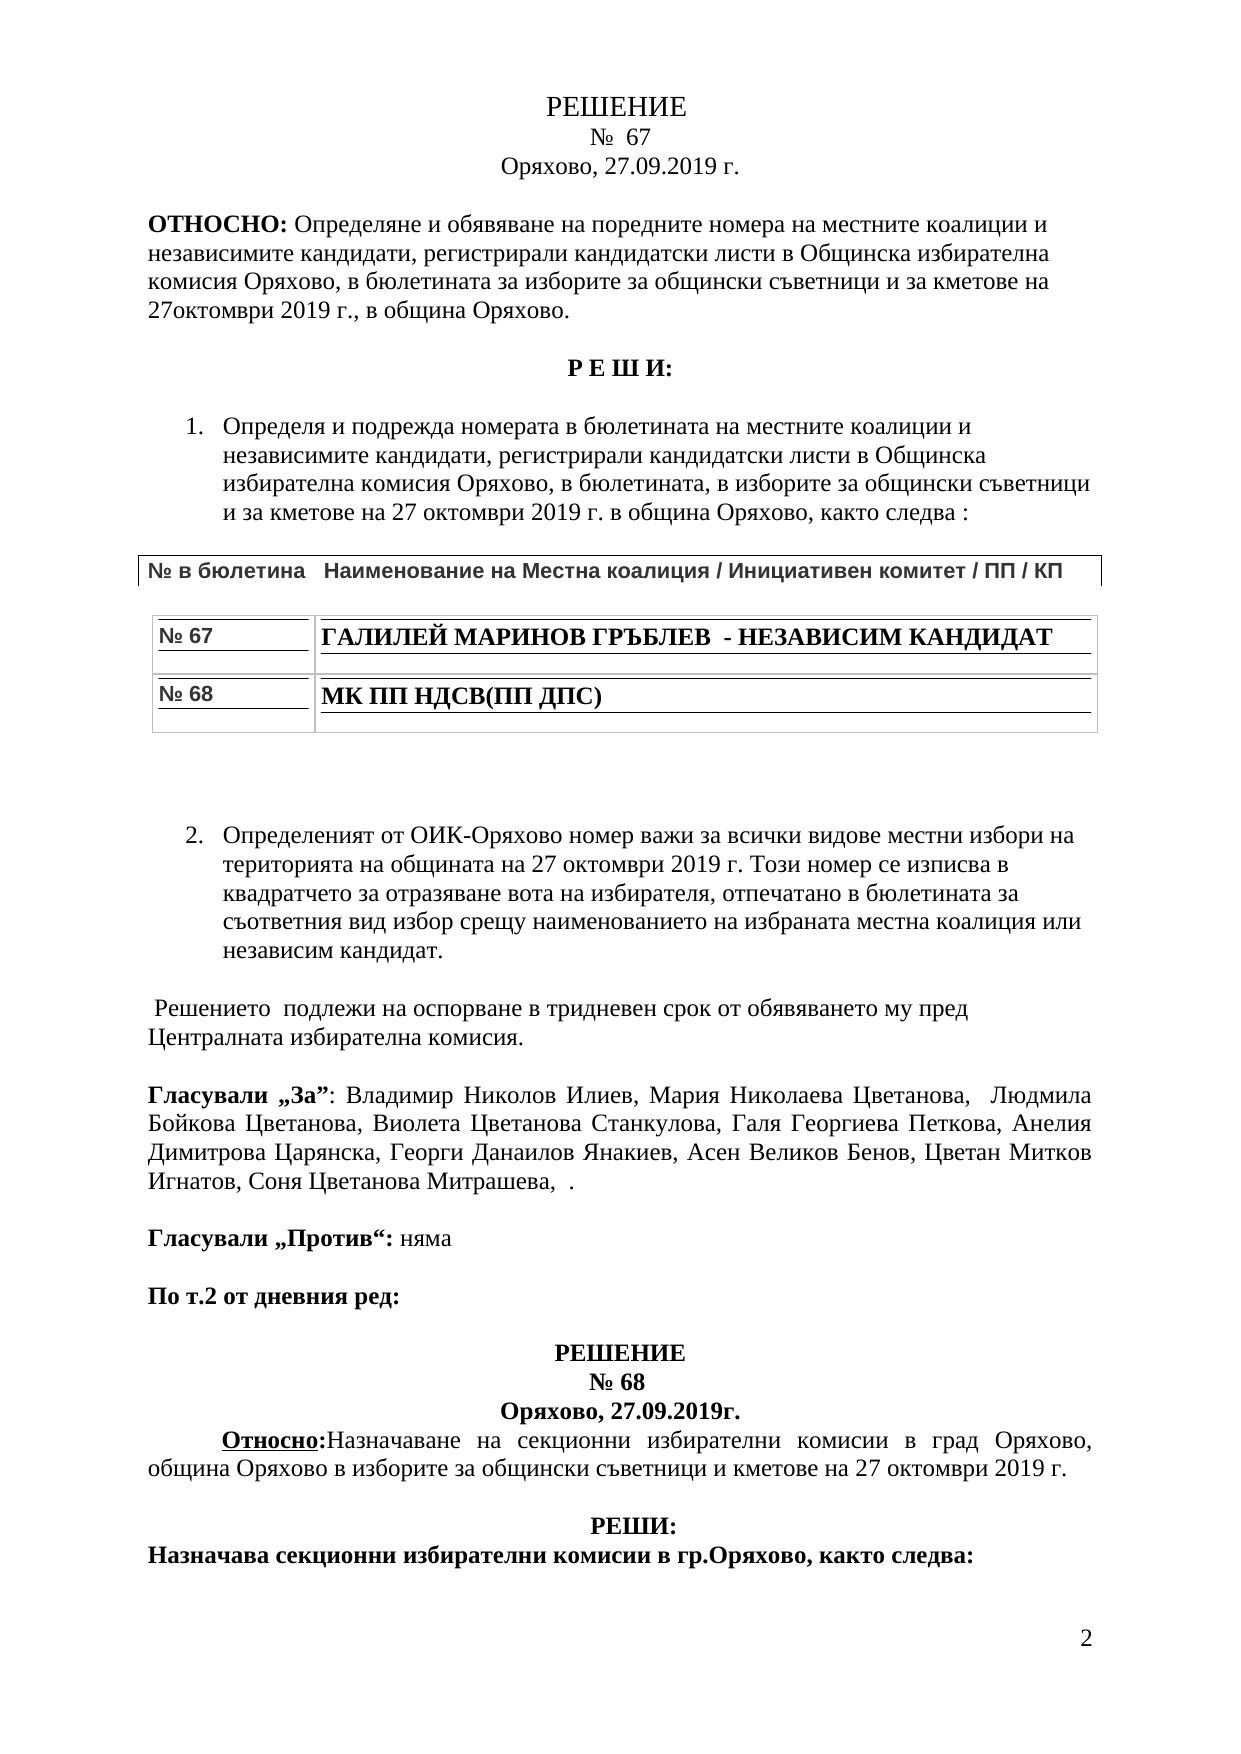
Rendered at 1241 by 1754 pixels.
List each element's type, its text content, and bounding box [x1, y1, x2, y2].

text ОТНОСНО: Определяне и обявяване на поредните номера на местните коалиции и независимите кандидати, регистрирали кандидатски листи в Общинска избирателна комисия Оряхово, в бюлетината за изборите за общински съветници и за кметове на 27октомври 2019 г., в община Оряхово. [148, 209, 1093, 324]
text РЕШИ: [516, 1511, 1093, 1540]
text Назначава секционни избирателни комисии в гр.Оряхово, както следва: [148, 1540, 1093, 1568]
title РЕШЕНИЕ № 67 Оряхово, 27.09.2019 г. [148, 89, 1093, 180]
table_cell МК ПП НДСВ(ПП ДПС) [316, 675, 1097, 732]
list Определя и подрежда номерата в бюлетината на местните коалиции и независимите кандидати, регистрирали кандидатски листи в Общинска избирателна комисия Оряхово, в бюлетината, в изборите за общински съветници и за кметове на 27 октомври 2019 г. в община Оряхово, както следва : [185, 411, 1093, 526]
text Решението подлежи на оспорване в тридневен срок от обявяването му пред Централната избирателна комисия. [148, 993, 1093, 1051]
text № в бюлетина Наименование на Местна коалиция / Инициативен комитет / ПП / КП [139, 556, 1101, 586]
text РЕШЕНИЕ № 68 Оряхово, 27.09.2019г. [148, 1338, 1093, 1425]
text Гласували „За”: Владимир Николов Илиев, Мария Николаева Цветанова, Людмила Бойкова Цветанова, Виолета Цветанова Станкулова, Галя Георгиева Петкова, Анелия Димитрова Царянска, Георги Данаилов Янакиев, Асен Великов Бенов, Цветан Митков Игнатов, Соня Цветанова Митрашева, . [148, 1080, 1093, 1195]
text Гласували „Против“: няма [148, 1223, 1093, 1252]
table_header ГАЛИЛЕЙ МАРИНОВ ГРЪБЛЕВ - НЕЗАВИСИМ КАНДИДАТ [316, 616, 1097, 673]
list Определеният от ОИК-Оряхово номер важи за всички видове местни избори на територията на общината на 27 октомври 2019 г. Този номер се изписва в квадратчето за отразяване вота на избирателя, отпечатано в бюлетината за съответния вид избор срещу наименованието на избраната местна коалиция или независим кандидат. [185, 820, 1093, 964]
text По т.2 от дневния ред: [148, 1281, 1093, 1310]
table_header № 67 [153, 616, 314, 673]
text Относно:Назначаване на секционни избирателни комисии в град Оряхово, община Оряхово в изборите за общински съветници и кметове на 27 октомври 2019 г. [148, 1425, 1093, 1482]
text Р Е Ш И: [148, 353, 1093, 382]
table_cell № 68 [153, 675, 314, 732]
